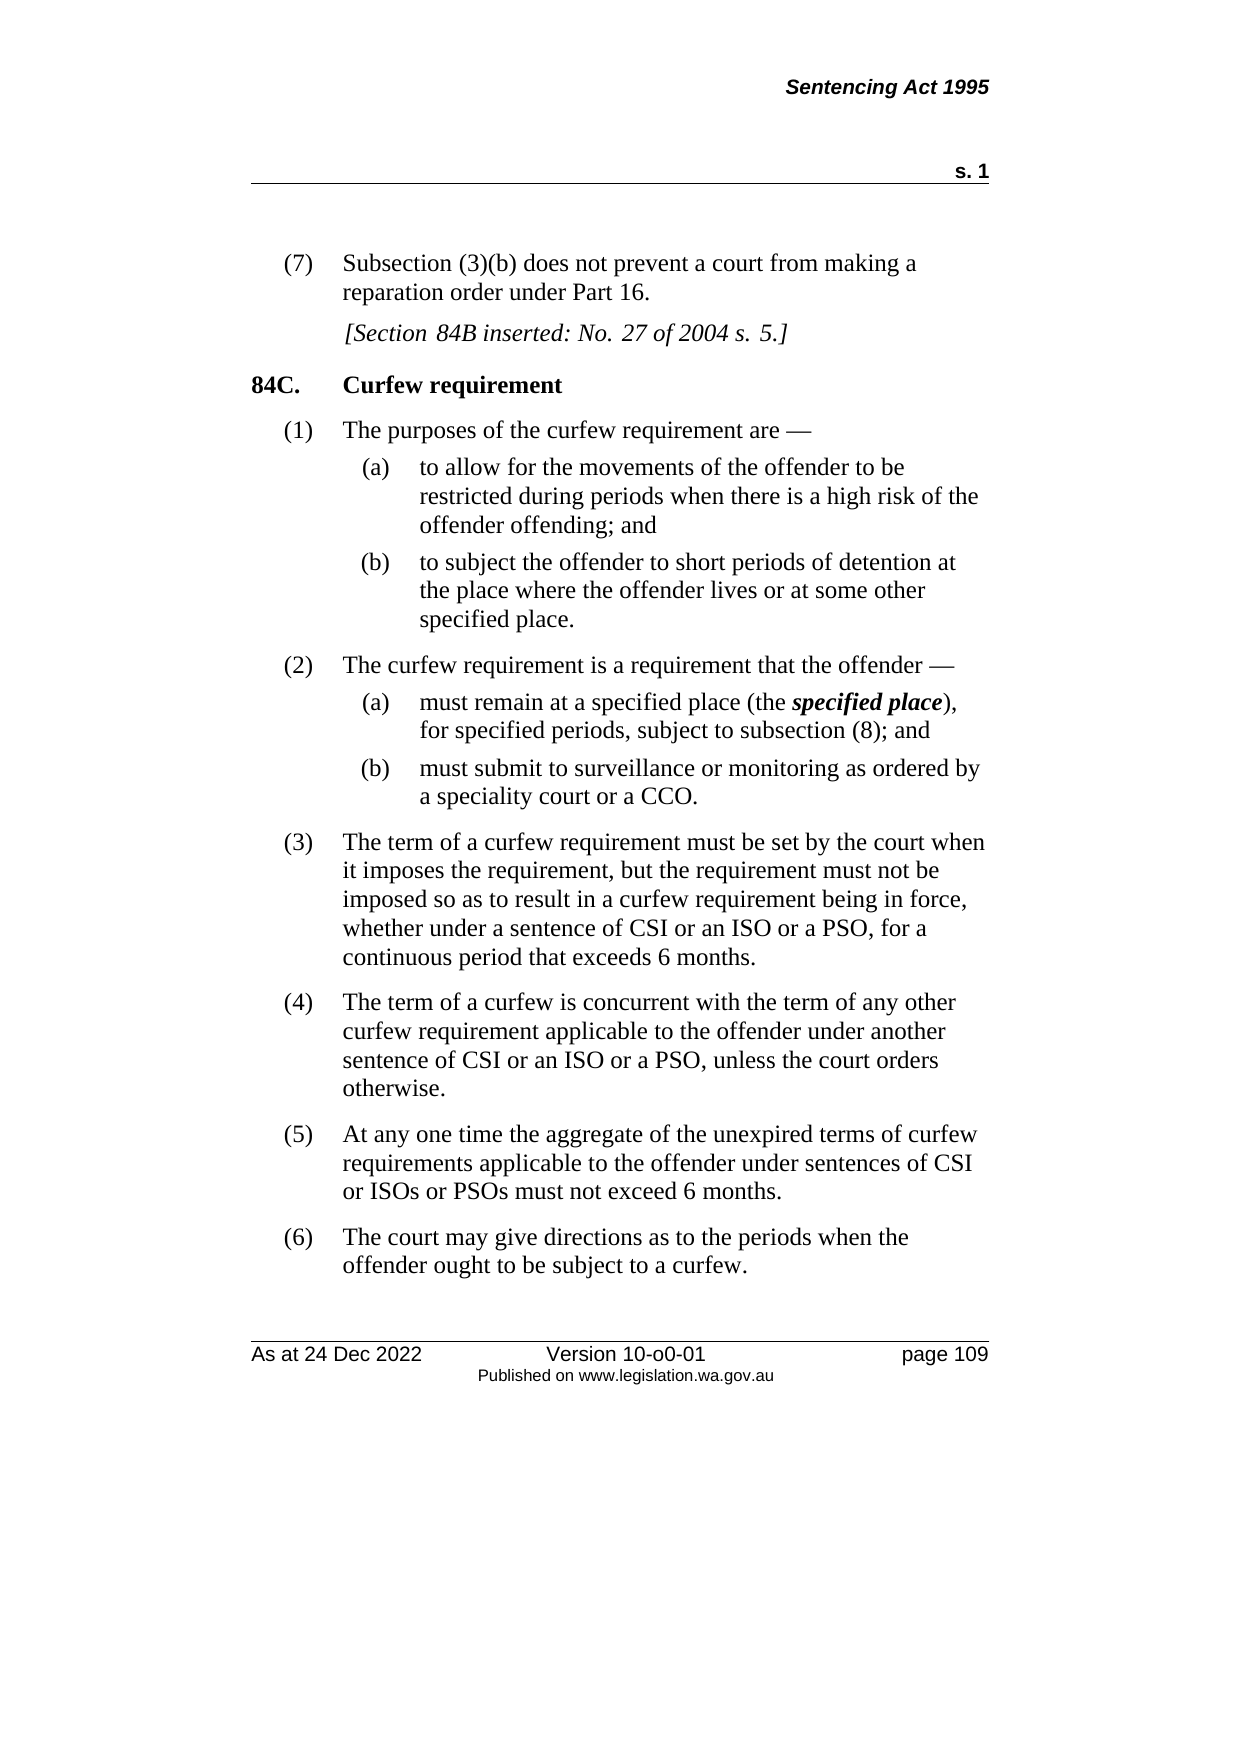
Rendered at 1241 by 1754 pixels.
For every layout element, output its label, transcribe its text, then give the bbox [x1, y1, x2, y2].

text (1) The purposes of the curfew requirement are — [251, 415, 989, 444]
text (6) The court may give directions as to the periods when the offender ought to be subject to a curfew. [251, 1222, 989, 1279]
text (a) must remain at a specified place (the specified place), for specified periods, subject to subsection (8); and [251, 687, 989, 744]
text (5) At any one time the aggregate of the unexpired terms of curfew requirements applicable to the offender under sentences of CSI or ISOs or PSOs must not exceed 6 months. [251, 1119, 989, 1205]
text (2) The curfew requirement is a requirement that the offender — [251, 650, 989, 678]
text (3) The term of a curfew requirement must be set by the court when it imposes the requirement, but the requirement must not be imposed so as to result in a curfew requirement being in force, whether under a sentence of CSI or an ISO or a PSO, for a continuous period that exceeds 6 months. [251, 827, 989, 971]
text (4) The term of a curfew is concurrent with the term of any other curfew requirement applicable to the offender under another sentence of CSI or an ISO or a PSO, unless the court orders otherwise. [251, 987, 989, 1102]
text [Section 84B inserted: No. 27 of 2004 s. 5.] [251, 318, 989, 347]
subtitle 84C. Curfew requirement [251, 370, 989, 398]
text (b) must submit to surveillance or monitoring as ordered by a speciality court or a CCO. [251, 753, 989, 810]
text (b) to subject the offender to short periods of detention at the place where the offender lives or at some other specified place. [251, 547, 989, 633]
text (a) to allow for the movements of the offender to be restricted during periods when there is a high risk of the offender offending; and [251, 452, 989, 538]
text (7) Subsection (3)(b) does not prevent a court from making a reparation order under Part 16. [251, 248, 989, 306]
